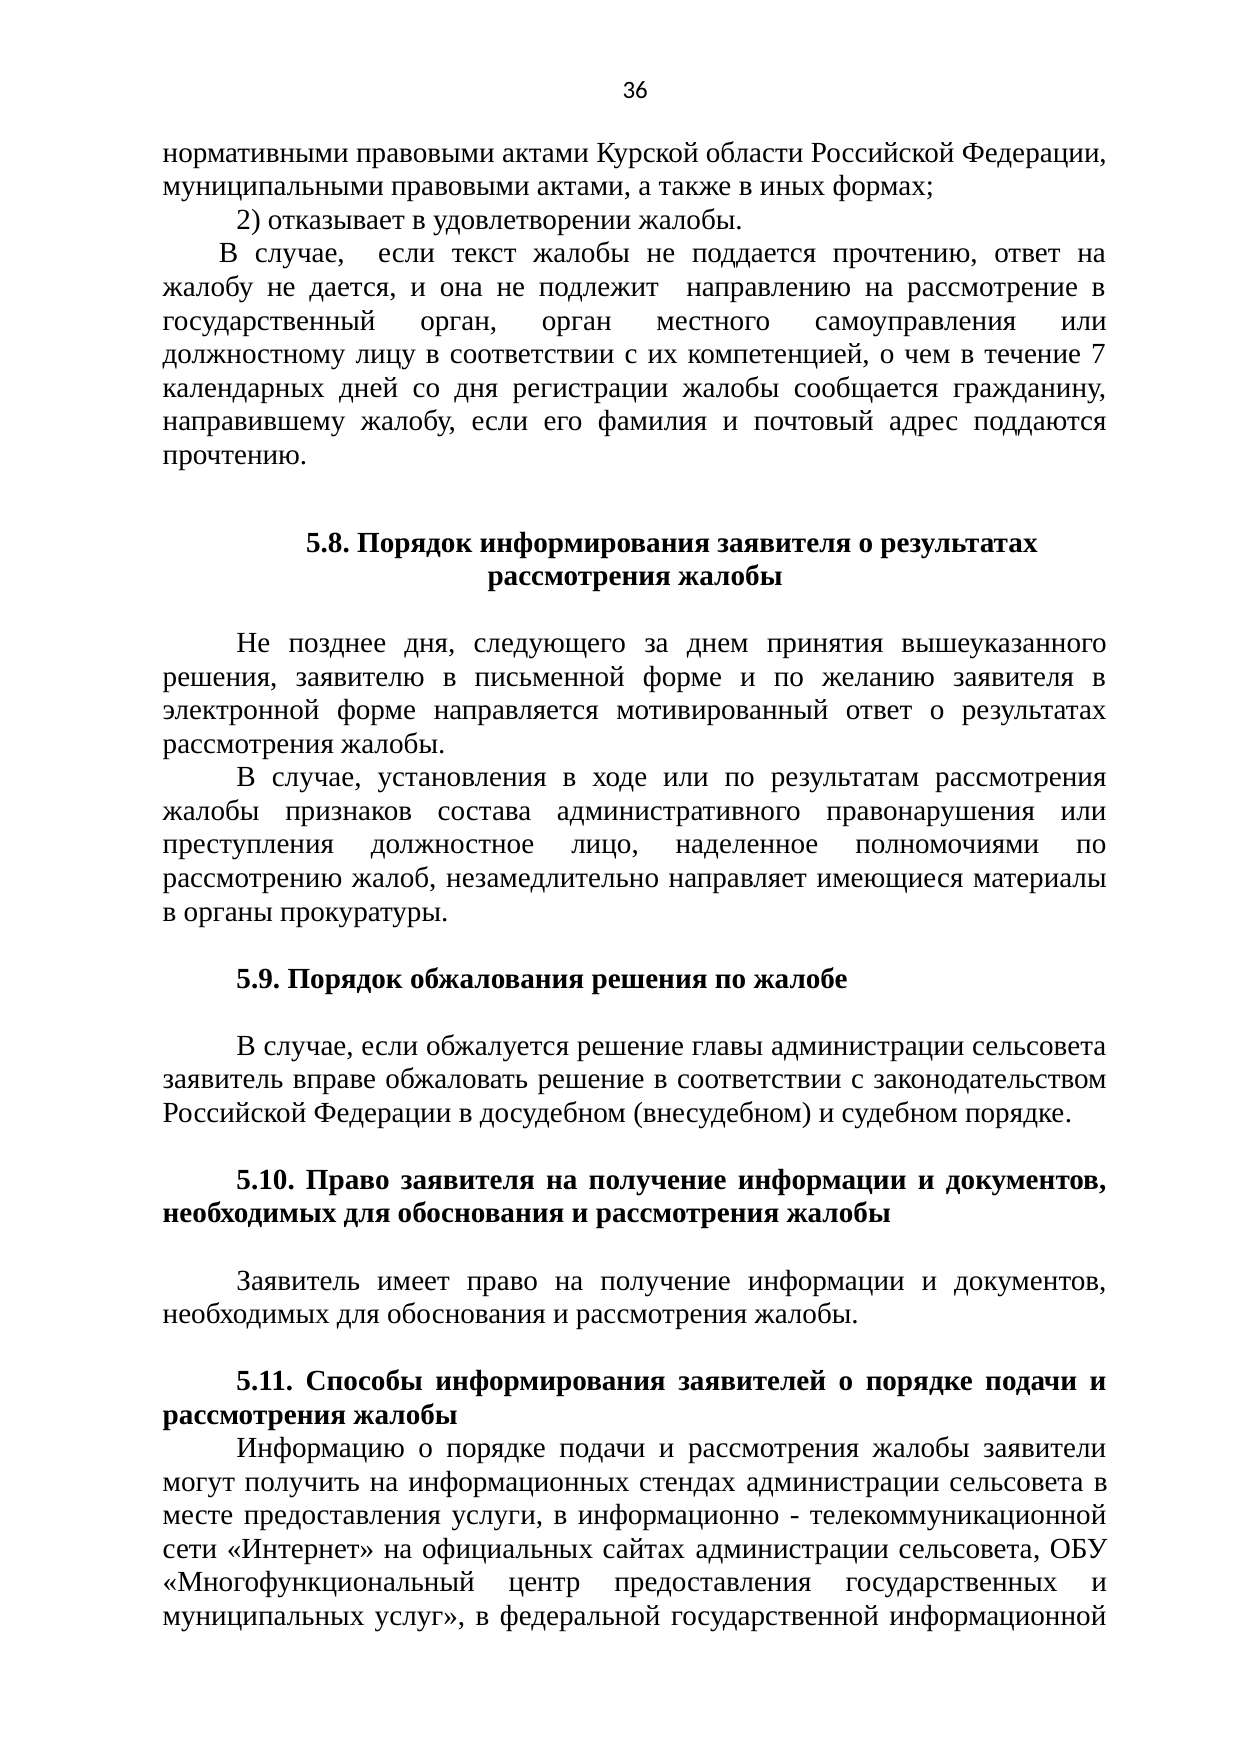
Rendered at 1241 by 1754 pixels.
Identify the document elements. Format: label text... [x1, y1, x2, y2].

text Не позднее дня, следующего за днем принятия вышеуказанного решения, заявителю в письменной форме и по желанию заявителя в электронной форме направляется мотивированный ответ о результатах рассмотрения жалобы. [162, 625, 1107, 759]
text В случае, если текст жалобы не поддается прочтению, ответ на жалобу не дается, и она не подлежит направлению на рассмотрение в государственный орган, орган местного самоуправления или должностному лицу в соответствии с их компетенцией, о чем в течение 7 календарных дней со дня регистрации жалобы сообщается гражданину, направившему жалобу, если его фамилия и почтовый адрес поддаются прочтению. [162, 236, 1107, 470]
text 5.11. Способы информирования заявителей о порядке подачи и рассмотрения жалобы [162, 1363, 1107, 1430]
text 5.9. Порядок обжалования решения по жалобе [162, 961, 1107, 994]
text 5.10. Право заявителя на получение информации и документов, необходимых для обоснования и рассмотрения жалобы [162, 1162, 1107, 1229]
text Заявитель имеет право на получение информации и документов, необходимых для обоснования и рассмотрения жалобы. [162, 1263, 1107, 1330]
text 2) отказывает в удовлетворении жалобы. [162, 202, 1107, 236]
text 5.8. Порядок информирования заявителя о результатах рассмотрения жалобы [162, 525, 1107, 592]
text В случае, если обжалуется решение главы администрации сельсовета заявитель вправе обжаловать решение в соответствии с законодательством Российской Федерации в досудебном (внесудебном) и судебном порядке. [162, 1028, 1107, 1128]
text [162, 135, 1107, 202]
text В случае, установления в ходе или по результатам рассмотрения жалобы признаков состава административного правонарушения или преступления должностное лицо, наделенное полномочиями по рассмотрению жалоб, незамедлительно направляет имеющиеся материалы в органы прокуратуры. [162, 759, 1107, 927]
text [162, 1430, 1107, 1632]
